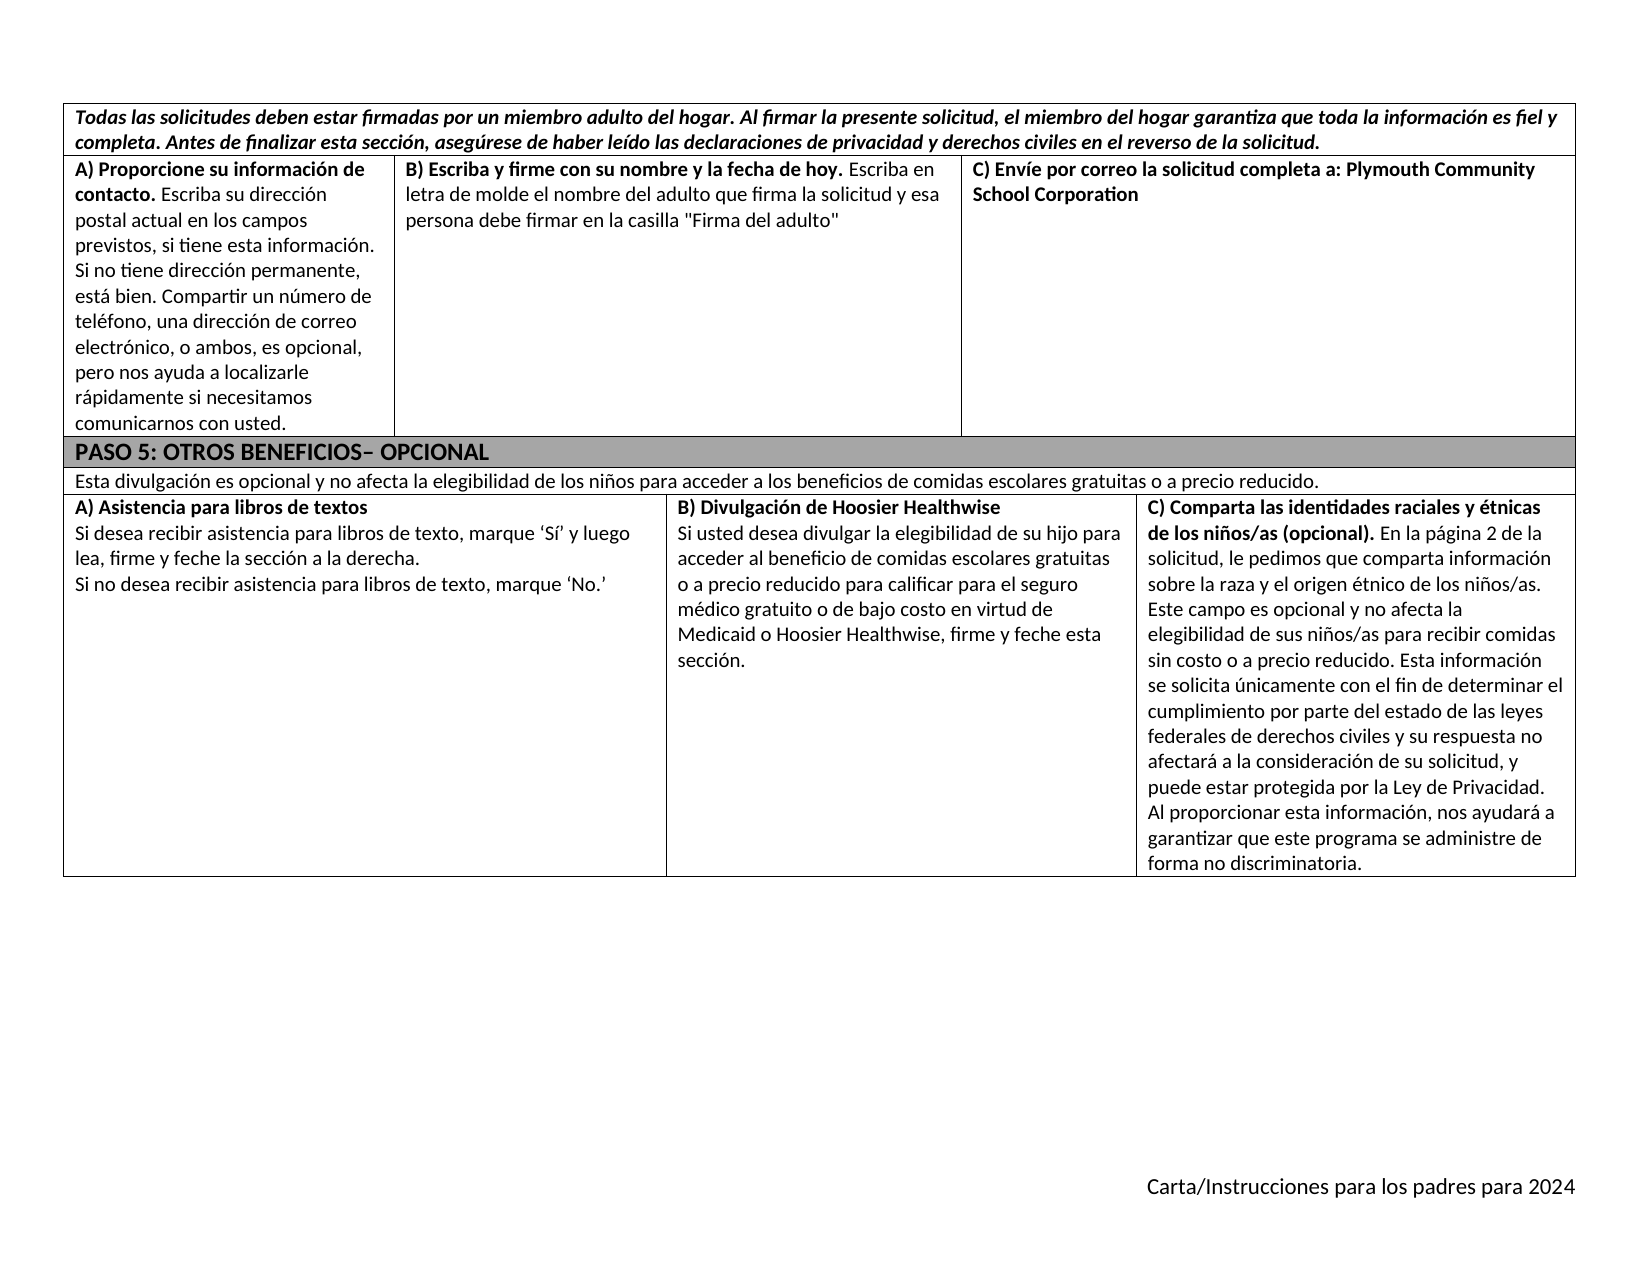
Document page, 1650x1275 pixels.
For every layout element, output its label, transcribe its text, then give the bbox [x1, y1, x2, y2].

table_cell Esta divulgación es opcional y no afecta la elegibilidad de los niños para acceder a los beneficios de comidas escolares gratuitas o a precio reducido. [64, 468, 1575, 493]
table_cell PASO 5: OTROS BENEFICIOS– OPCIONAL [64, 437, 1575, 467]
table_cell C) Envíe por correo la solicitud completa a: Plymouth Community School Corporation [962, 156, 1575, 436]
table_cell A) Asistencia para libros de textos Si desea recibir asistencia para libros de texto, marque ‘Sí’ y luego lea, firme y feche la sección a la derecha. Si no desea recibir asistencia para libros de texto, marque ‘No.’ [64, 495, 666, 876]
table_cell B) Escriba y firme con su nombre y la fecha de hoy. Escriba en letra de molde el nombre del adulto que firma la solicitud y esa persona debe firmar en la casilla "Firma del adulto" [395, 156, 961, 436]
table_cell C) Comparta las identidades raciales y étnicas de los niños/as (opcional). En la página 2 de la solicitud, le pedimos que comparta información sobre la raza y el origen étnico de los niños/as. Este campo es opcional y no afecta la elegibilidad de sus niños/as para recibir comidas sin costo o a precio reducido. Esta información se solicita únicamente con el fin de determinar el cumplimiento por parte del estado de las leyes federales de derechos civiles y su respuesta no afectará a la consideración de su solicitud, y puede estar protegida por la Ley de Privacidad. Al proporcionar esta información, nos ayudará a garantizar que este programa se administre de forma no discriminatoria. [1137, 495, 1575, 876]
table_cell B) Divulgación de Hoosier Healthwise Si usted desea divulgar la elegibilidad de su hijo para acceder al beneficio de comidas escolares gratuitas o a precio reducido para calificar para el seguro médico gratuito o de bajo costo en virtud de Medicaid o Hoosier Healthwise, firme y feche esta sección. [667, 495, 1136, 876]
table_cell Todas las solicitudes deben estar firmadas por un miembro adulto del hogar. Al firmar la presente solicitud, el miembro del hogar garantiza que toda la información es fiel y completa. Antes de finalizar esta sección, asegúrese de haber leído las declaraciones de privacidad y derechos civiles en el reverso de la solicitud. [64, 104, 1575, 155]
table_cell A) Proporcione su información de contacto. Escriba su dirección postal actual en los campos previstos, si tiene esta información. Si no tiene dirección permanente, está bien. Compartir un número de teléfono, una dirección de correo electrónico, o ambos, es opcional, pero nos ayuda a localizarle rápidamente si necesitamos comunicarnos con usted. [64, 156, 394, 436]
